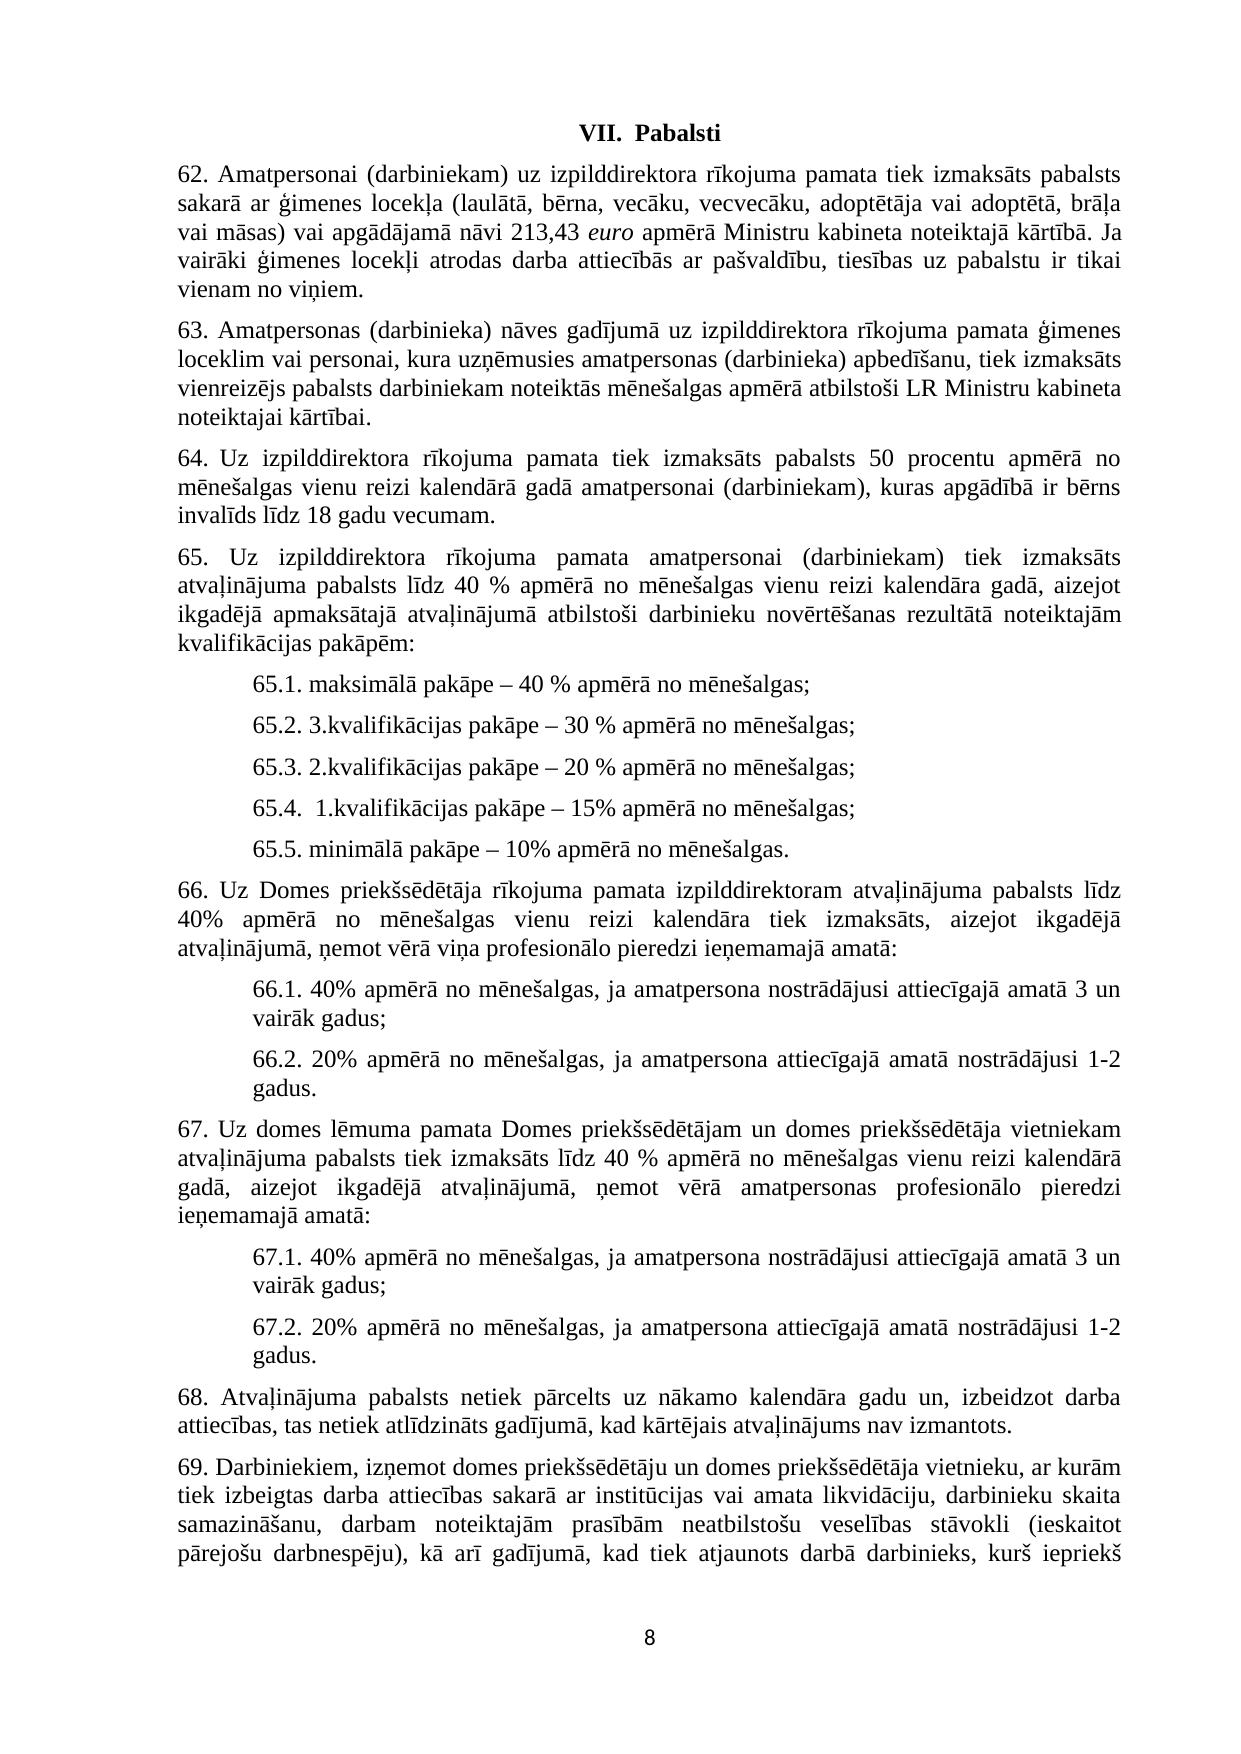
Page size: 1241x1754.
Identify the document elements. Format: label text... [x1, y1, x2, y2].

text 65.1. maksimālā pakāpe – 40 % apmērā no mēnešalgas; [177, 669, 1122, 698]
text 66.1. 40% apmērā no mēnešalgas, ja amatpersona nostrādājusi attiecīgajā amatā 3 un vairāk gadus; [252, 974, 1122, 1032]
text 65. Uz izpilddirektora rīkojuma pamata amatpersonai (darbiniekam) tiek izmaksāts atvaļinājuma pabalsts līdz 40 % apmērā no mēnešalgas vienu reizi kalendāra gadā, aizejot ikgadējā apmaksātajā atvaļinājumā atbilstoši darbinieku novērtēšanas rezultātā noteiktajām kvalifikācijas pakāpēm: [177, 542, 1122, 657]
text 68. Atvaļinājuma pabalsts netiek pārcelts uz nākamo kalendāra gadu un, izbeidzot darba attiecības, tas netiek atlīdzināts gadījumā, kad kārtējais atvaļinājums nav izmantots. [177, 1382, 1122, 1439]
text 66. Uz Domes priekšsēdētāja rīkojuma pamata izpilddirektoram atvaļinājuma pabalsts līdz 40% apmērā no mēnešalgas vienu reizi kalendāra tiek izmaksāts, aizejot ikgadējā atvaļinājumā, ņemot vērā viņa profesionālo pieredzi ieņemamajā amatā: [177, 876, 1122, 962]
text 65.5. minimālā pakāpe – 10% apmērā no mēnešalgas. [177, 834, 1122, 863]
text VII. Pabalsti [177, 118, 1122, 147]
text 63. Amatpersonas (darbinieka) nāves gadījumā uz izpilddirektora rīkojuma pamata ģimenes loceklim vai personai, kura uzņēmusies amatpersonas (darbinieka) apbedīšanu, tiek izmaksāts vienreizējs pabalsts darbiniekam noteiktās mēnešalgas apmērā atbilstoši LR Ministru kabineta noteiktajai kārtībai. [177, 316, 1122, 431]
text 65.2. 3.kvalifikācijas pakāpe – 30 % apmērā no mēnešalgas; [177, 711, 1122, 739]
text 64. Uz izpilddirektora rīkojuma pamata tiek izmaksāts pabalsts 50 procentu apmērā no mēnešalgas vienu reizi kalendārā gadā amatpersonai (darbiniekam), kuras apgādībā ir bērns invalīds līdz 18 gadu vecumam. [177, 443, 1122, 529]
text 67. Uz domes lēmuma pamata Domes priekšsēdētājam un domes priekšsēdētāja vietniekam atvaļinājuma pabalsts tiek izmaksāts līdz 40 % apmērā no mēnešalgas vienu reizi kalendārā gadā, aizejot ikgadējā atvaļinājumā, ņemot vērā amatpersonas profesionālo pieredzi ieņemamajā amatā: [177, 1114, 1122, 1229]
text 62. Amatpersonai (darbiniekam) uz izpilddirektora rīkojuma pamata tiek izmaksāts pabalsts sakarā ar ģimenes locekļa (laulātā, bērna, vecāku, vecvecāku, adoptētāja vai adoptētā, brāļa vai māsas) vai apgādājamā nāvi 213,43 euro apmērā Ministru kabineta noteiktajā kārtībā. Ja vairāki ģimenes locekļi atrodas darba attiecībās ar pašvaldību, tiesības uz pabalstu ir tikai vienam no viņiem. [177, 159, 1122, 303]
text 65.4. 1.kvalifikācijas pakāpe – 15% apmērā no mēnešalgas; [177, 793, 1122, 822]
text 67.2. 20% apmērā no mēnešalgas, ja amatpersona attiecīgajā amatā nostrādājusi 1-2 gadus. [252, 1312, 1122, 1369]
text 67.1. 40% apmērā no mēnešalgas, ja amatpersona nostrādājusi attiecīgajā amatā 3 un vairāk gadus; [252, 1242, 1122, 1299]
text 66.2. 20% apmērā no mēnešalgas, ja amatpersona attiecīgajā amatā nostrādājusi 1-2 gadus. [252, 1044, 1122, 1102]
text 65.3. 2.kvalifikācijas pakāpe – 20 % apmērā no mēnešalgas; [177, 752, 1122, 781]
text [177, 1452, 1122, 1567]
